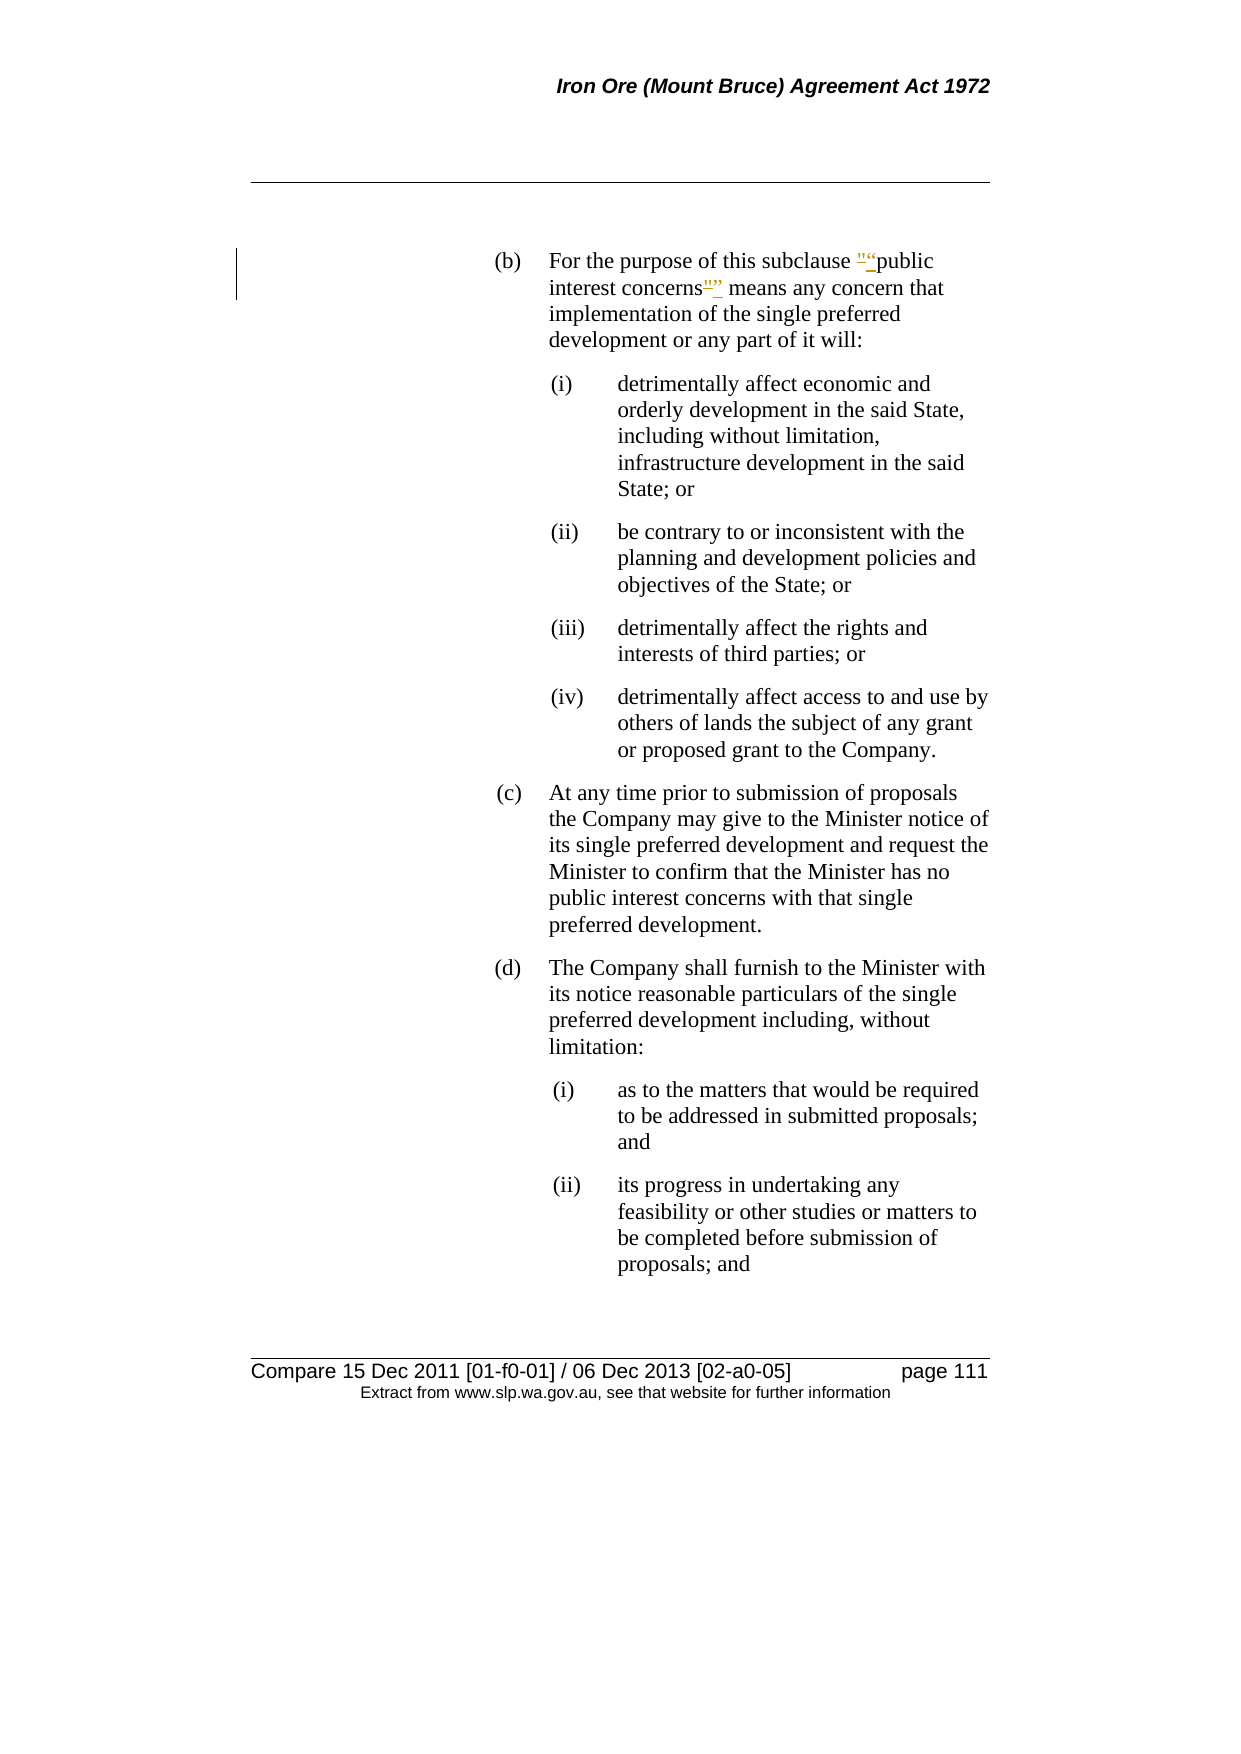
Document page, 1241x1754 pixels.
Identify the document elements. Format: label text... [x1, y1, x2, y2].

text (i) as to the matters that would be required to be addressed in submitted proposals; and [553, 1076, 990, 1155]
text (d) The Company shall furnish to the Minister with its notice reasonable particulars of the single preferred development including, without limitation: [494, 954, 990, 1059]
text (b) For the purpose of this subclause public interest concerns means any concern that implementation of the single preferred development or any part of it will: [494, 247, 990, 353]
text (ii) be contrary to or inconsistent with the planning and development policies and objectives of the State; or [551, 518, 990, 597]
text (ii) its progress in undertaking any feasibility or other studies or matters to be completed before submission of proposals; and [553, 1171, 990, 1277]
text (iii) detrimentally affect the rights and interests of third parties; or [551, 614, 990, 666]
text (c) At any time prior to submission of proposals the Company may give to the Minister notice of its single preferred development and request the Minister to confirm that the Minister has no public interest concerns with that single preferred development. [496, 779, 990, 937]
text (i) detrimentally affect economic and orderly development in the said State, including without limitation, infrastructure development in the said State; or [551, 369, 990, 501]
text (iv) detrimentally affect access to and use by others of lands the subject of any grant or proposed grant to the Company. [551, 683, 990, 762]
